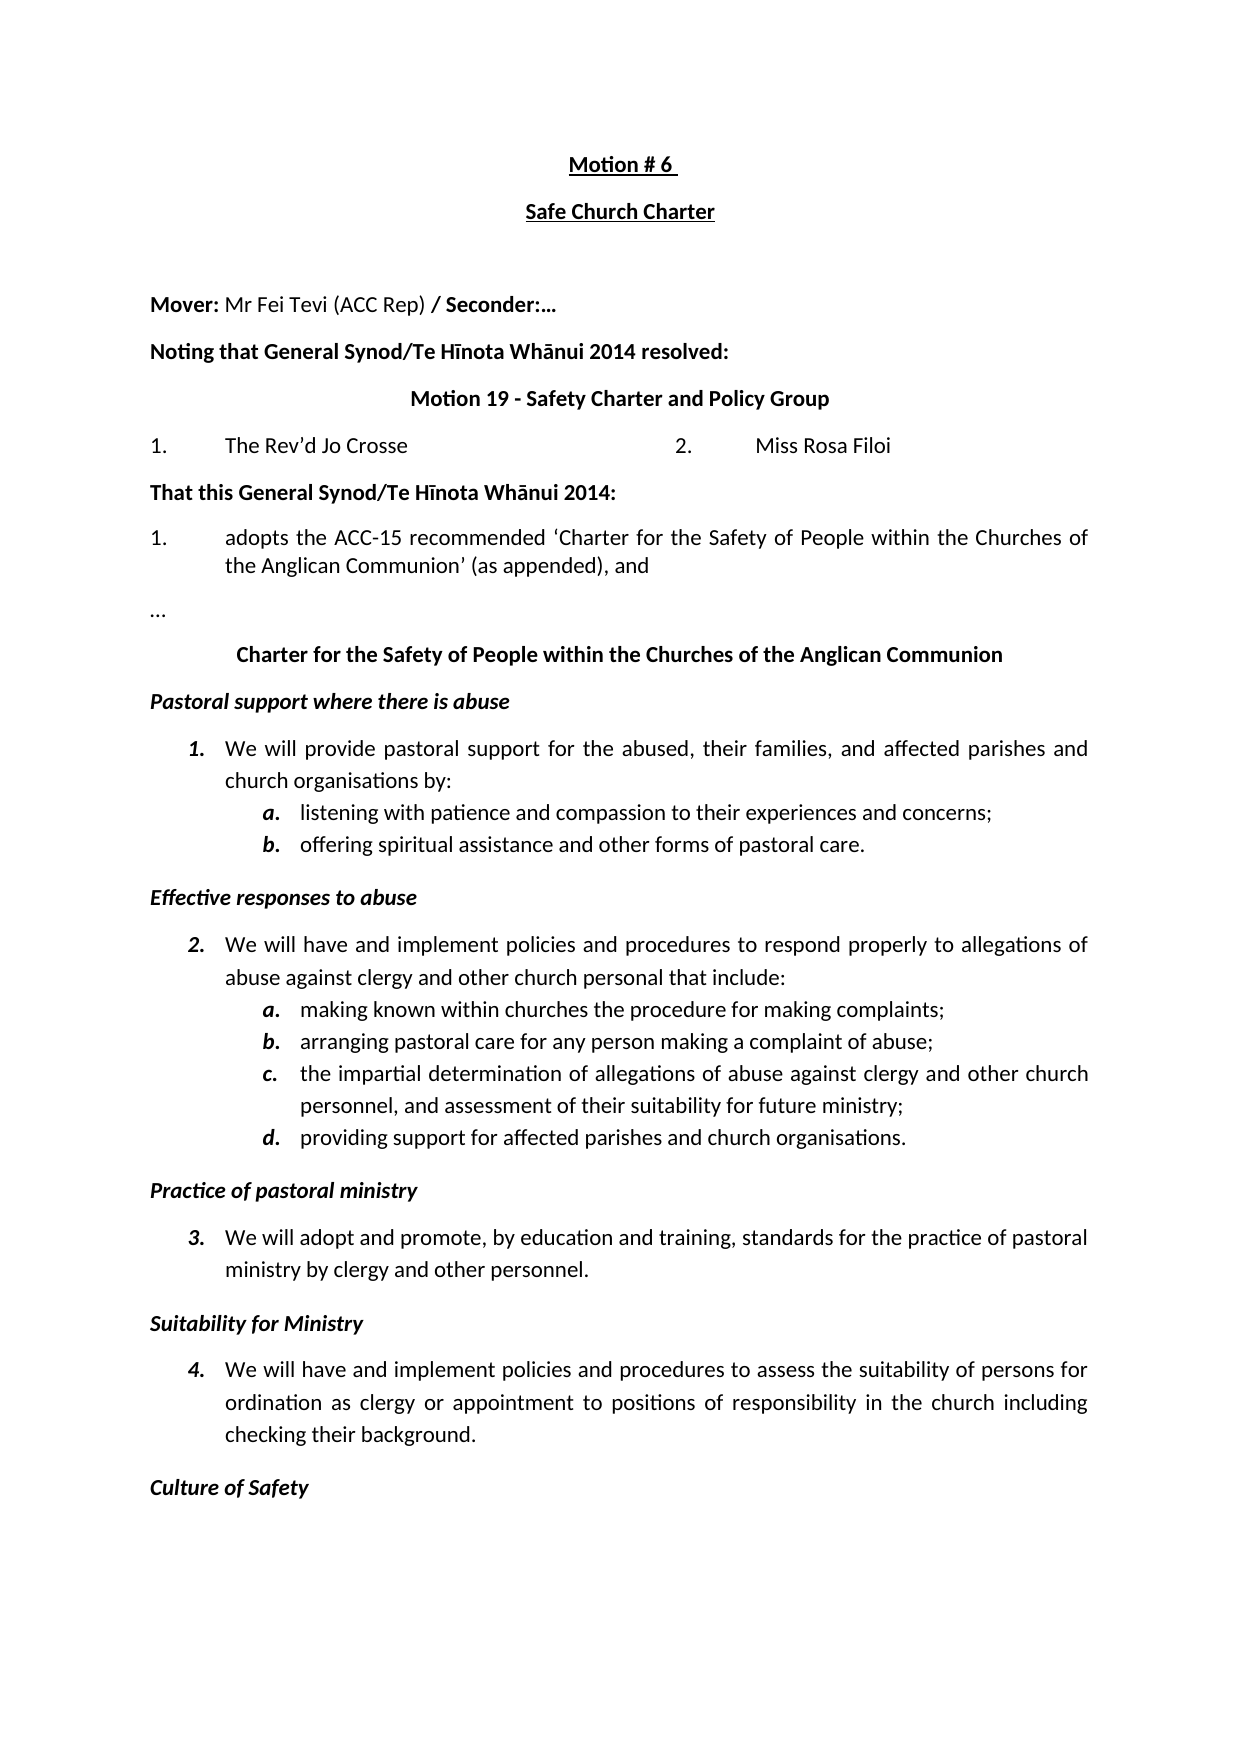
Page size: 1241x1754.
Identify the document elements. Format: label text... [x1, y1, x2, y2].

text Safe Church Charter [150, 197, 1090, 225]
list the impartial determination of allegations of abuse against clergy and other church personnel, and assessment of their suitability for future ministry; [262, 1059, 1090, 1119]
text Mover: Mr Fei Tevi (ACC Rep) / Seconder:… [150, 291, 1090, 319]
text … [150, 596, 1090, 623]
list listening with patience and compassion to their experiences and concerns; [262, 798, 1090, 826]
text Motion 19 - Safety Charter and Policy Group [150, 384, 1090, 412]
text 1. adopts the ACC-15 recommended ‘Charter for the Safety of People within the Churches of the Anglican Communion’ (as appended), and [150, 523, 1090, 579]
list We will provide pastoral support for the abused, their families, and affected parishes and church organisations by: [187, 734, 1090, 794]
list We will have and implement policies and procedures to respond properly to allegations of abuse against clergy and other church personal that include: [187, 930, 1090, 991]
text Charter for the Safety of People within the Churches of the Anglican Communion [150, 640, 1090, 668]
text Pastoral support where there is abuse [150, 687, 1090, 715]
list making known within churches the procedure for making complaints; [262, 995, 1090, 1023]
text Motion # 6 [150, 150, 1090, 178]
text Effective responses to abuse [150, 883, 1090, 912]
text 1. The Rev’d Jo Crosse 2. Miss Rosa Filoi [150, 431, 1090, 459]
text Practice of pastoral ministry [150, 1177, 1090, 1204]
text Culture of Safety [150, 1473, 1090, 1501]
list We will have and implement policies and procedures to assess the suitability of persons for ordination as clergy or appointment to positions of responsibility in the church including checking their background. [187, 1356, 1090, 1448]
text Suitability for Ministry [150, 1309, 1090, 1337]
text That this General Synod/Te Hīnota Whānui 2014: [150, 478, 1090, 506]
list providing support for affected parishes and church organisations. [262, 1123, 1090, 1152]
list arranging pastoral care for any person making a complaint of abuse; [262, 1027, 1090, 1055]
text Noting that General Synod/Te Hīnota Whānui 2014 resolved: [150, 337, 1090, 366]
list We will adopt and promote, by education and training, standards for the practice of pastoral ministry by clergy and other personnel. [187, 1223, 1090, 1284]
list offering spiritual assistance and other forms of pastoral care. [262, 831, 1090, 858]
